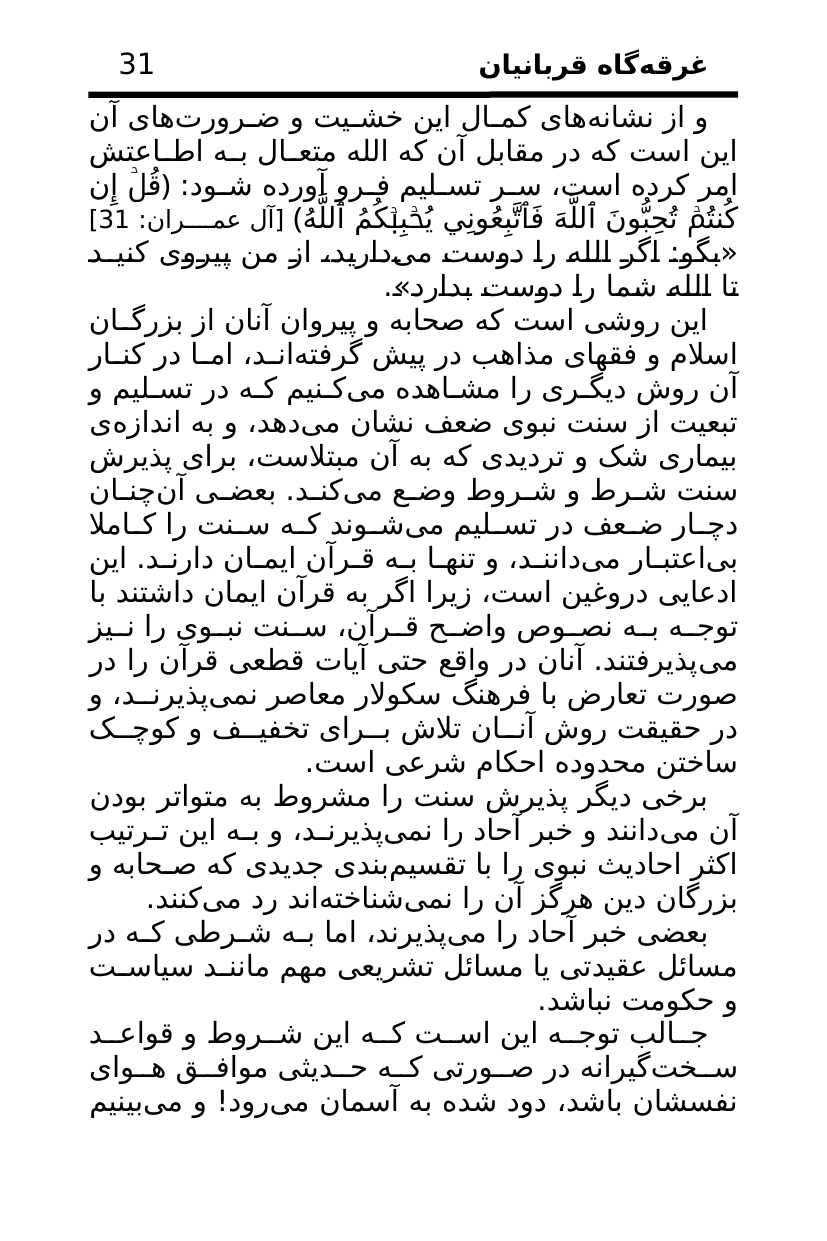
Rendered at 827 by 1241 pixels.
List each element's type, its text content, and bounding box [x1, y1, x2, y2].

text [89, 1017, 738, 1119]
text برخی دیگر پذیرش سنت را مشروط به متواتر بودن آن می‌دانند و خبر آحاد را نمی‌پذیرند، و به این ترتیب اکثر احادیث نبوی را با تقسیم‌بندی جدیدی که صحابه و بزرگان دین هرگز آن را نمی‌شناخته‌اند رد می‌کنند. [89, 779, 738, 915]
text بعضی خبر آحاد را می‌پذیرند، اما به شرطی که در مسائل عقیدتی یا مسائل تشریعی مهم مانند سیاست و حکومت نباشد. [89, 915, 738, 1017]
text این روشی است که صحابه و پیروان آنان از بزرگان اسلام و فقهای مذاهب در پیش گرفته‌اند، اما در کنار آن روش دیگری را مشاهده می‌کنیم که در تسلیم و تبعیت از سنت نبوی ضعف نشان می‌دهد، و به اندازه‌ی بیماری شک و تردیدی که به آن مبتلاست، برای پذیرش سنت شرط و شروط وضع می‌کند. بعضی آن‌چنان دچار ضعف در تسلیم می‌شوند که سنت را کاملا بی‌اعتبار می‌دانند، و تنها به قرآن ایمان دارند. این ادعایی دروغین است، زیرا اگر به قرآن ایمان داشتند با توجه به نصوص واضح قرآن، سنت نبوی را نیز می‌پذیرفتند. آنان در واقع حتی آیات قطعی قرآن را در صورت تعارض با فرهنگ سکولار معاصر نمی‌پذیرند، و در حقیقت روش آنان تلاش برای تخفیف و کوچک ساختن محدوده احکام شرعی است. [89, 304, 738, 779]
text و از نشانه‌های کمال این خشیت و ضرورت‌های آن این است که در مقابل آن که الله متعال به اطاعتش امر کرده است، سر تسلیم فرو آورده شود: ﴿قُلۡ إِن كُنتُمۡ تُحِبُّونَ ٱللَّهَ فَٱتَّبِعُونِي يُحۡبِبۡكُمُ ٱللَّهُ﴾ [آل عمران: 31] «بگو: اگر الله را دوست می‌دارید، از من پیروی کنید تا الله شما را دوست بدارد». [89, 100, 738, 304]
